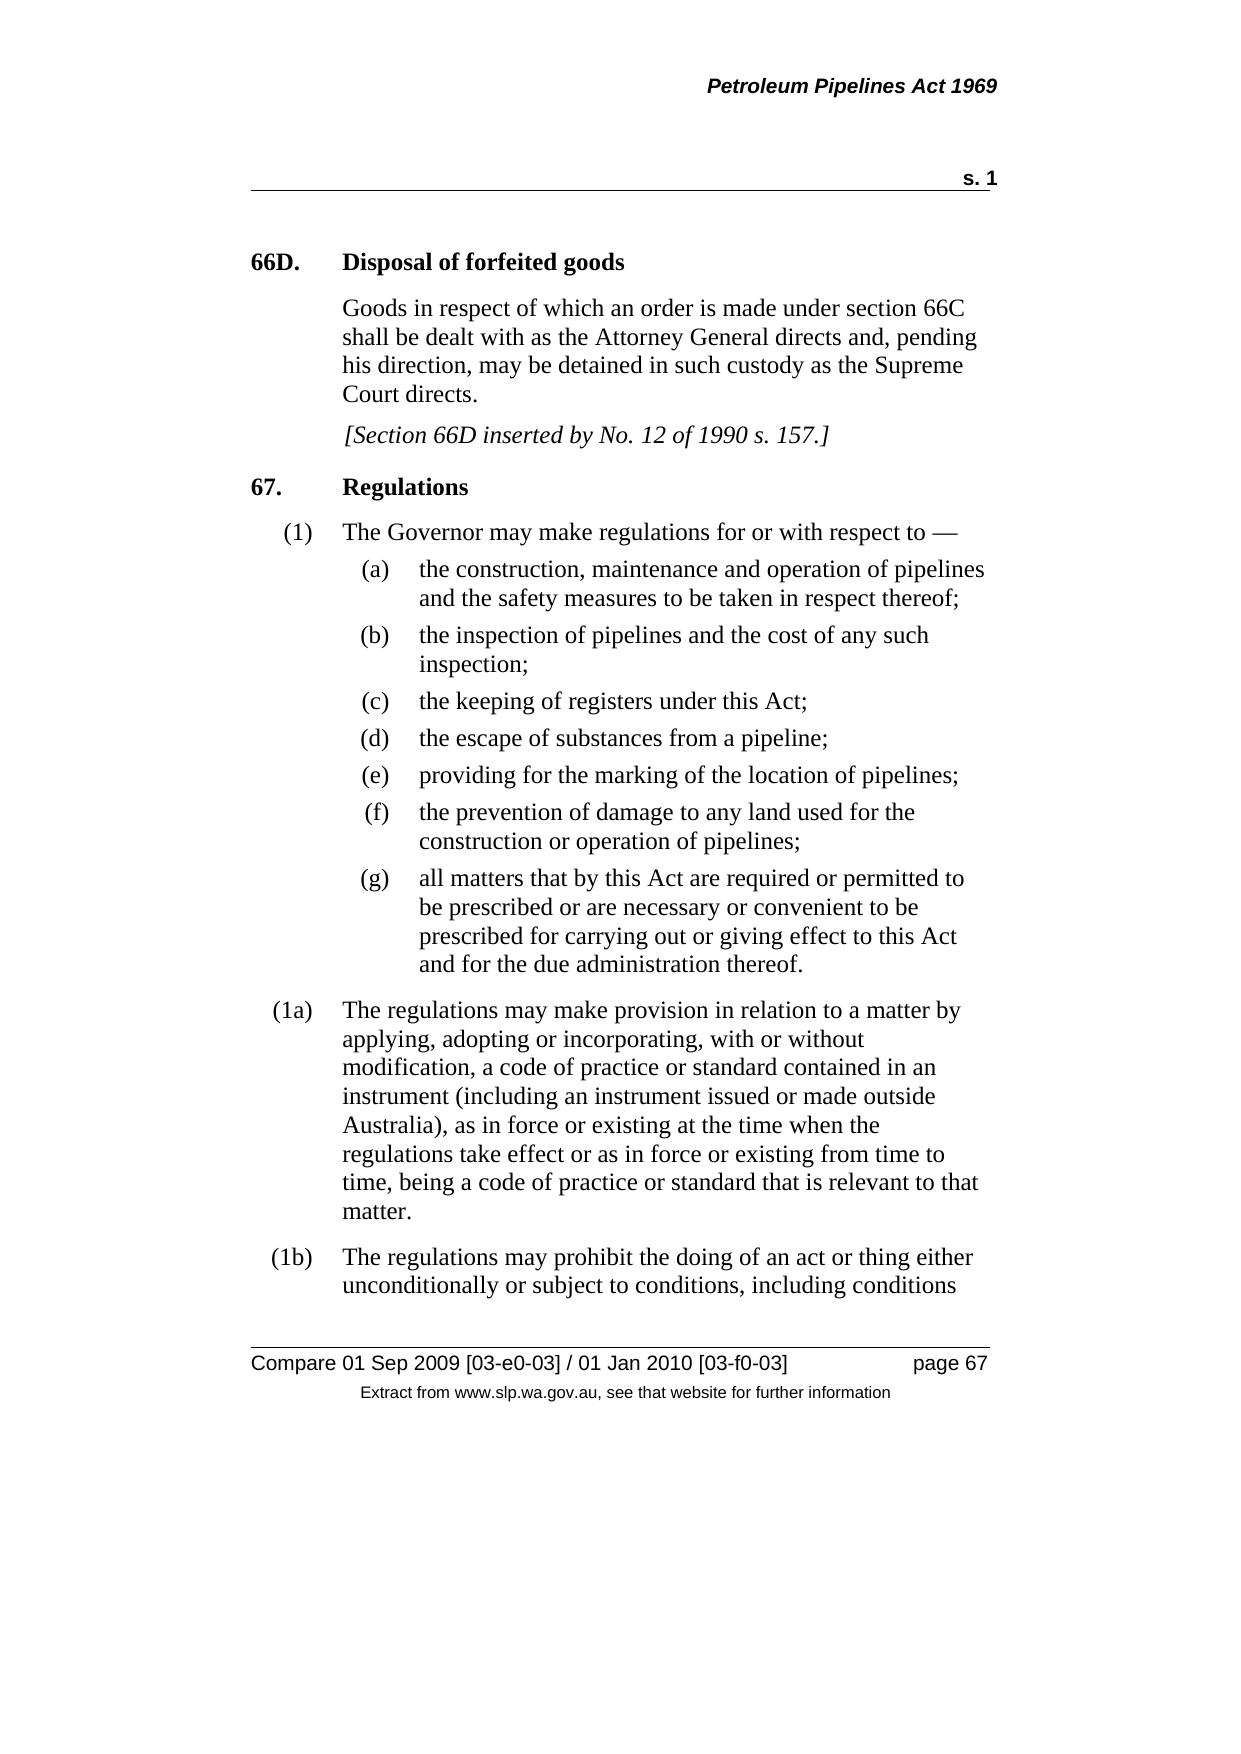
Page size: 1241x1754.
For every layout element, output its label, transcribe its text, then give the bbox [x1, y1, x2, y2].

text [251, 1242, 990, 1299]
text (c) the keeping of registers under this Act; [251, 686, 990, 715]
text (1) The Governor may make regulations for or with respect to — [251, 517, 990, 546]
text [Section 66D inserted by No. 12 of 1990 s. 157.] [251, 420, 990, 449]
text (g) all matters that by this Act are required or permitted to be prescribed or are necessary or convenient to be prescribed for carrying out or giving effect to this Act and for the due administration thereof. [251, 863, 990, 978]
text (d) the escape of substances from a pipeline; [251, 723, 990, 752]
text (a) the construction, maintenance and operation of pipelines and the safety measures to be taken in respect thereof; [251, 554, 990, 612]
subtitle 66D. Disposal of forfeited goods [251, 247, 990, 276]
text Goods in respect of which an order is made under section 66C shall be dealt with as the Attorney General directs and, pending his direction, may be detained in such custody as the Supreme Court directs. [251, 293, 990, 408]
subtitle 67. Regulations [251, 472, 990, 501]
text (b) the inspection of pipelines and the cost of any such inspection; [251, 620, 990, 678]
text (f) the prevention of damage to any land used for the construction or operation of pipelines; [251, 797, 990, 855]
text (1a) The regulations may make provision in relation to a matter by applying, adopting or incorporating, with or without modification, a code of practice or standard contained in an instrument (including an instrument issued or made outside Australia), as in force or existing at the time when the regulations take effect or as in force or existing from time to time, being a code of practice or standard that is relevant to that matter. [251, 995, 990, 1225]
text (e) providing for the marking of the location of pipelines; [251, 760, 990, 789]
